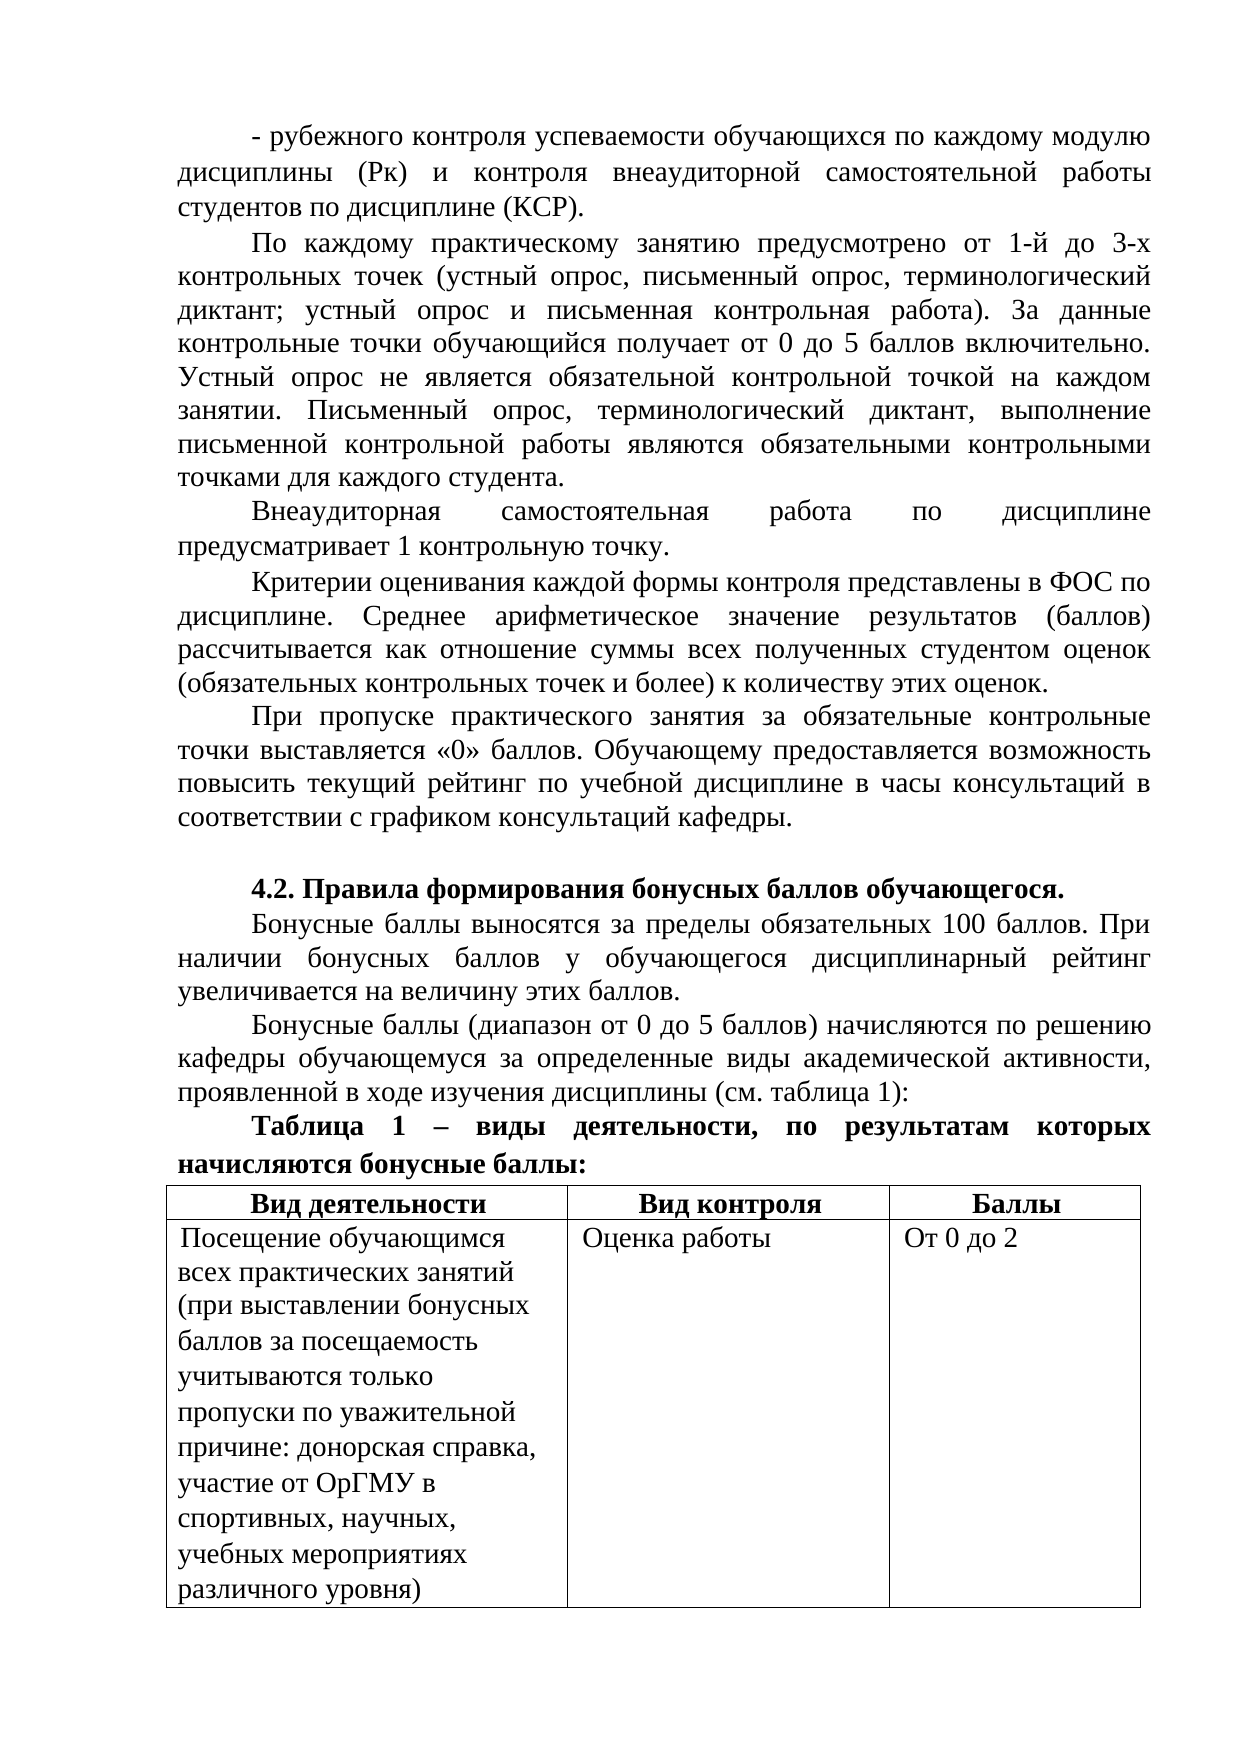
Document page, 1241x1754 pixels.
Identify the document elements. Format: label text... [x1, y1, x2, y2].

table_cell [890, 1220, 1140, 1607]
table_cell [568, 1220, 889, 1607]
text 4.2. Правила формирования бонусных баллов обучающегося. [177, 871, 1152, 904]
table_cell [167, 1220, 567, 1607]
text При пропуске практического занятия за обязательные контрольные точки выставляется «0» баллов. Обучающему предоставляется возможность повысить текущий рейтинг по учебной дисциплине в часы консультаций в соответствии с графиком консультаций кафедры. [177, 698, 1152, 832]
text Бонусные баллы выносятся за пределы обязательных 100 баллов. При наличии бонусных баллов у обучающегося дисциплинарный рейтинг увеличивается на величину этих баллов. [177, 906, 1152, 1007]
text По каждому практическому занятию предусмотрено от 1-й до 3-х контрольных точек (устный опрос, письменный опрос, терминологический диктант; устный опрос и письменная контрольная работа). За данные контрольные точки обучающийся получает от 0 до 5 баллов включительно. Устный опрос не является обязательной контрольной точкой на каждом занятии. Письменный опрос, терминологический диктант, выполнение письменной контрольной работы являются обязательными контрольными точками для каждого студента. [177, 225, 1152, 493]
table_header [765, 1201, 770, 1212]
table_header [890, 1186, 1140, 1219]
text Критерии оценивания каждой формы контроля представлены в ФОС по дисциплине. Среднее арифметическое значение результатов (баллов) рассчитывается как отношение суммы всех полученных студентом оценок (обязательных контрольных точек и более) к количеству этих оценок. [177, 564, 1152, 698]
text Внеаудиторная самостоятельная работа по дисциплине предусматривает 1 контрольную точку. [177, 493, 1152, 562]
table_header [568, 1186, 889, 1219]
text Бонусные баллы (диапазон от 0 до 5 баллов) начисляются по решению кафедры обучающемуся за определенные виды академической активности, проявленной в ходе изучения дисциплины (см. таблица 1): [177, 1007, 1152, 1108]
text - рубежного контроля успеваемости обучающихся по каждому модулю дисциплины (Рк) и контроля внеаудиторной самостоятельной работы студентов по дисциплине (КСР). [177, 118, 1152, 223]
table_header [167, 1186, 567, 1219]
text Таблица 1 – виды деятельности, по результатам которых начисляются бонусные баллы: [177, 1108, 1152, 1180]
